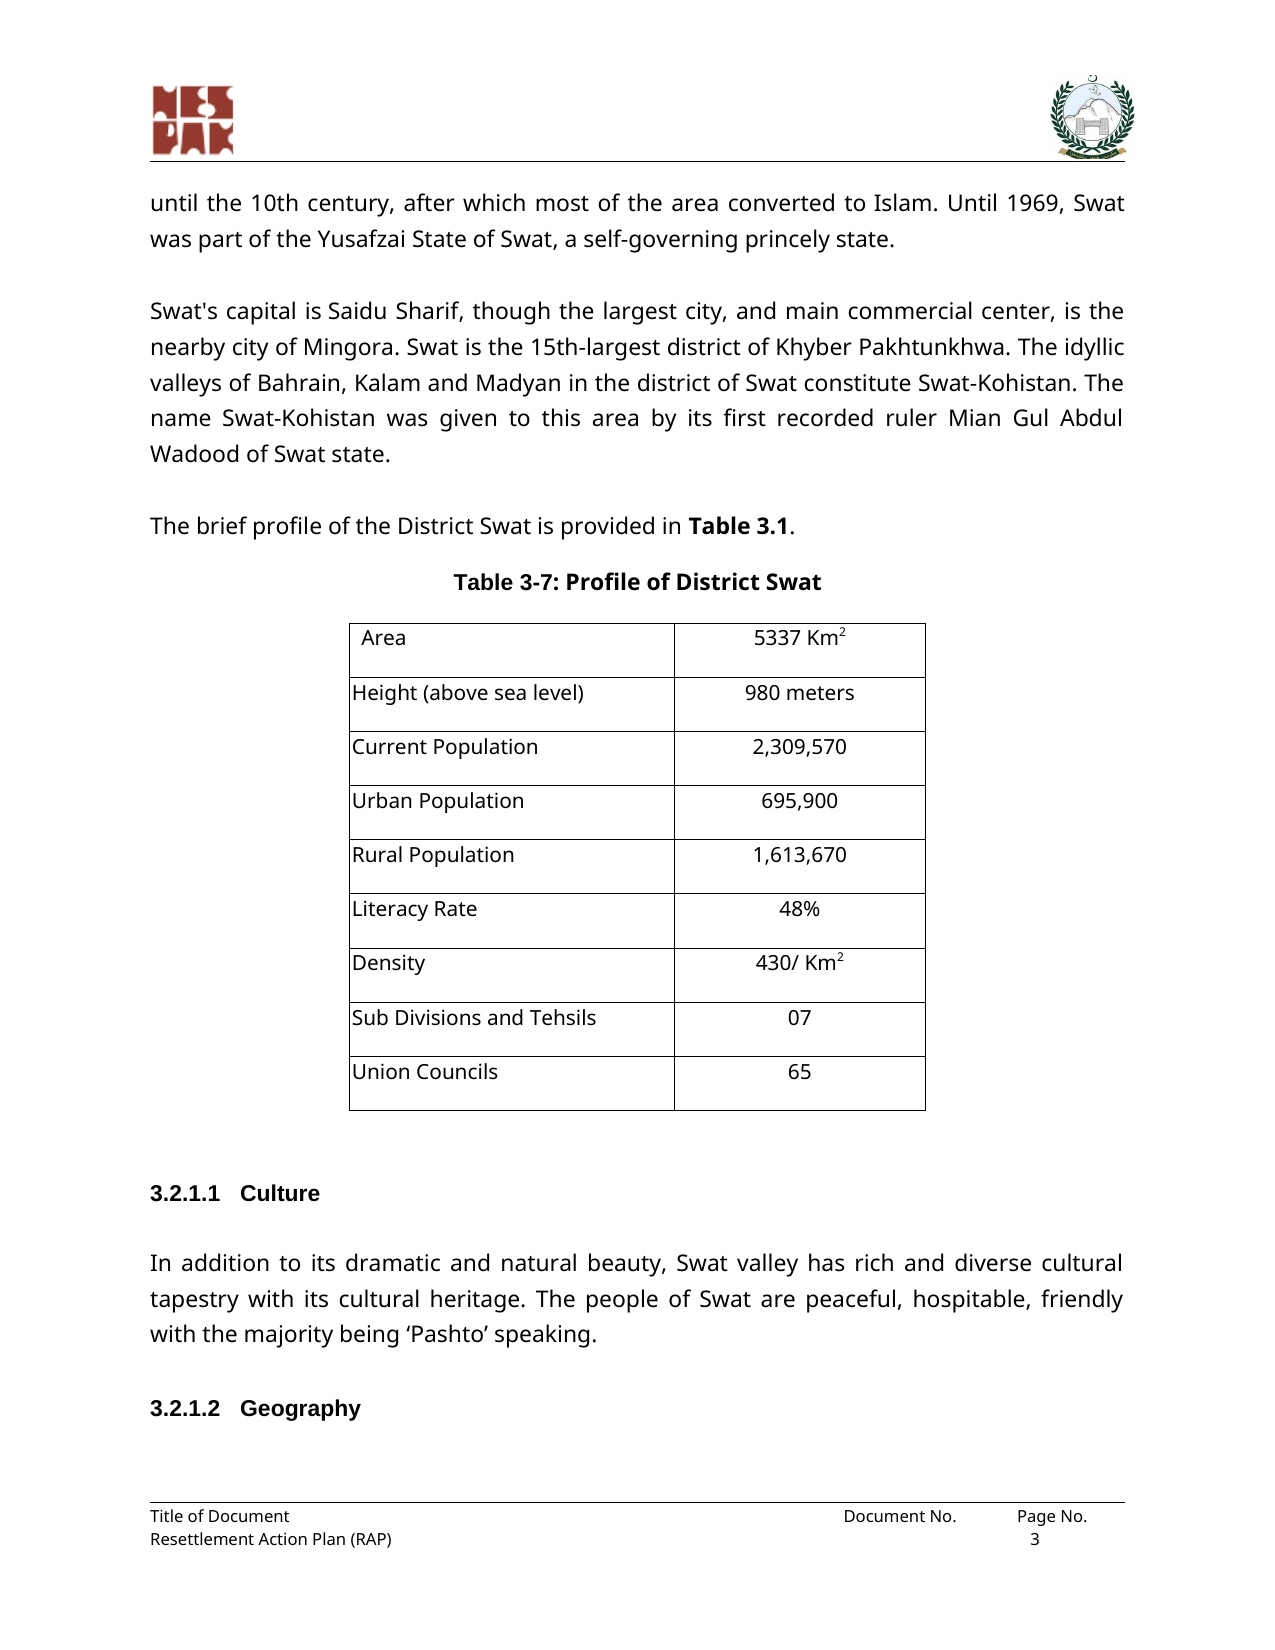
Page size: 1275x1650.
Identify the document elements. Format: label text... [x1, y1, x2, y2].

table_cell Density [350, 949, 674, 1002]
table_cell Current Population [350, 732, 674, 785]
table_cell 430/ Km2 [675, 949, 925, 1002]
table_cell Sub Divisions and Tehsils [350, 1003, 674, 1056]
table_cell 2,309,570 [675, 732, 925, 785]
table_cell 07 [675, 1003, 925, 1056]
table_cell Rural Population [350, 840, 674, 893]
text The brief profile of the District Swat is provided in Table 3.1. [150, 510, 1125, 541]
table_cell 65 [675, 1057, 925, 1110]
table_cell Literacy Rate [350, 894, 674, 947]
subtitle Geography [150, 1394, 1125, 1421]
table_cell Urban Population [350, 786, 674, 839]
text In addition to its dramatic and natural beauty, Swat valley has rich and diverse cultural tapestry with its cultural heritage. The people of Swat are peaceful, hospitable, friendly with the majority being ‘Pashto’ speaking. [150, 1247, 1125, 1350]
picture [1050, 75, 1135, 159]
table_header Area [350, 624, 674, 677]
table_cell Union Councils [350, 1057, 674, 1110]
table_cell 48% [675, 894, 925, 947]
subtitle Culture [150, 1180, 1125, 1207]
table_cell 980 meters [675, 678, 925, 731]
text Swat's capital is Saidu Sharif, though the largest city, and main commercial center, is the nearby city of Mingora. Swat is the 15th-largest district of Khyber Pakhtunkhwa. The idyllic valleys of Bahrain, Kalam and Madyan in the district of Swat constitute Swat-Kohistan. The name Swat-Kohistan was given to this area by its first recorded ruler Mian Gul Abdul Wadood of Swat state. [150, 294, 1125, 469]
table_cell Height (above sea level) [350, 678, 674, 731]
table_cell 1,613,670 [675, 840, 925, 893]
table_header 5337 Km2 [675, 624, 925, 677]
table_cell 695,900 [675, 786, 925, 839]
